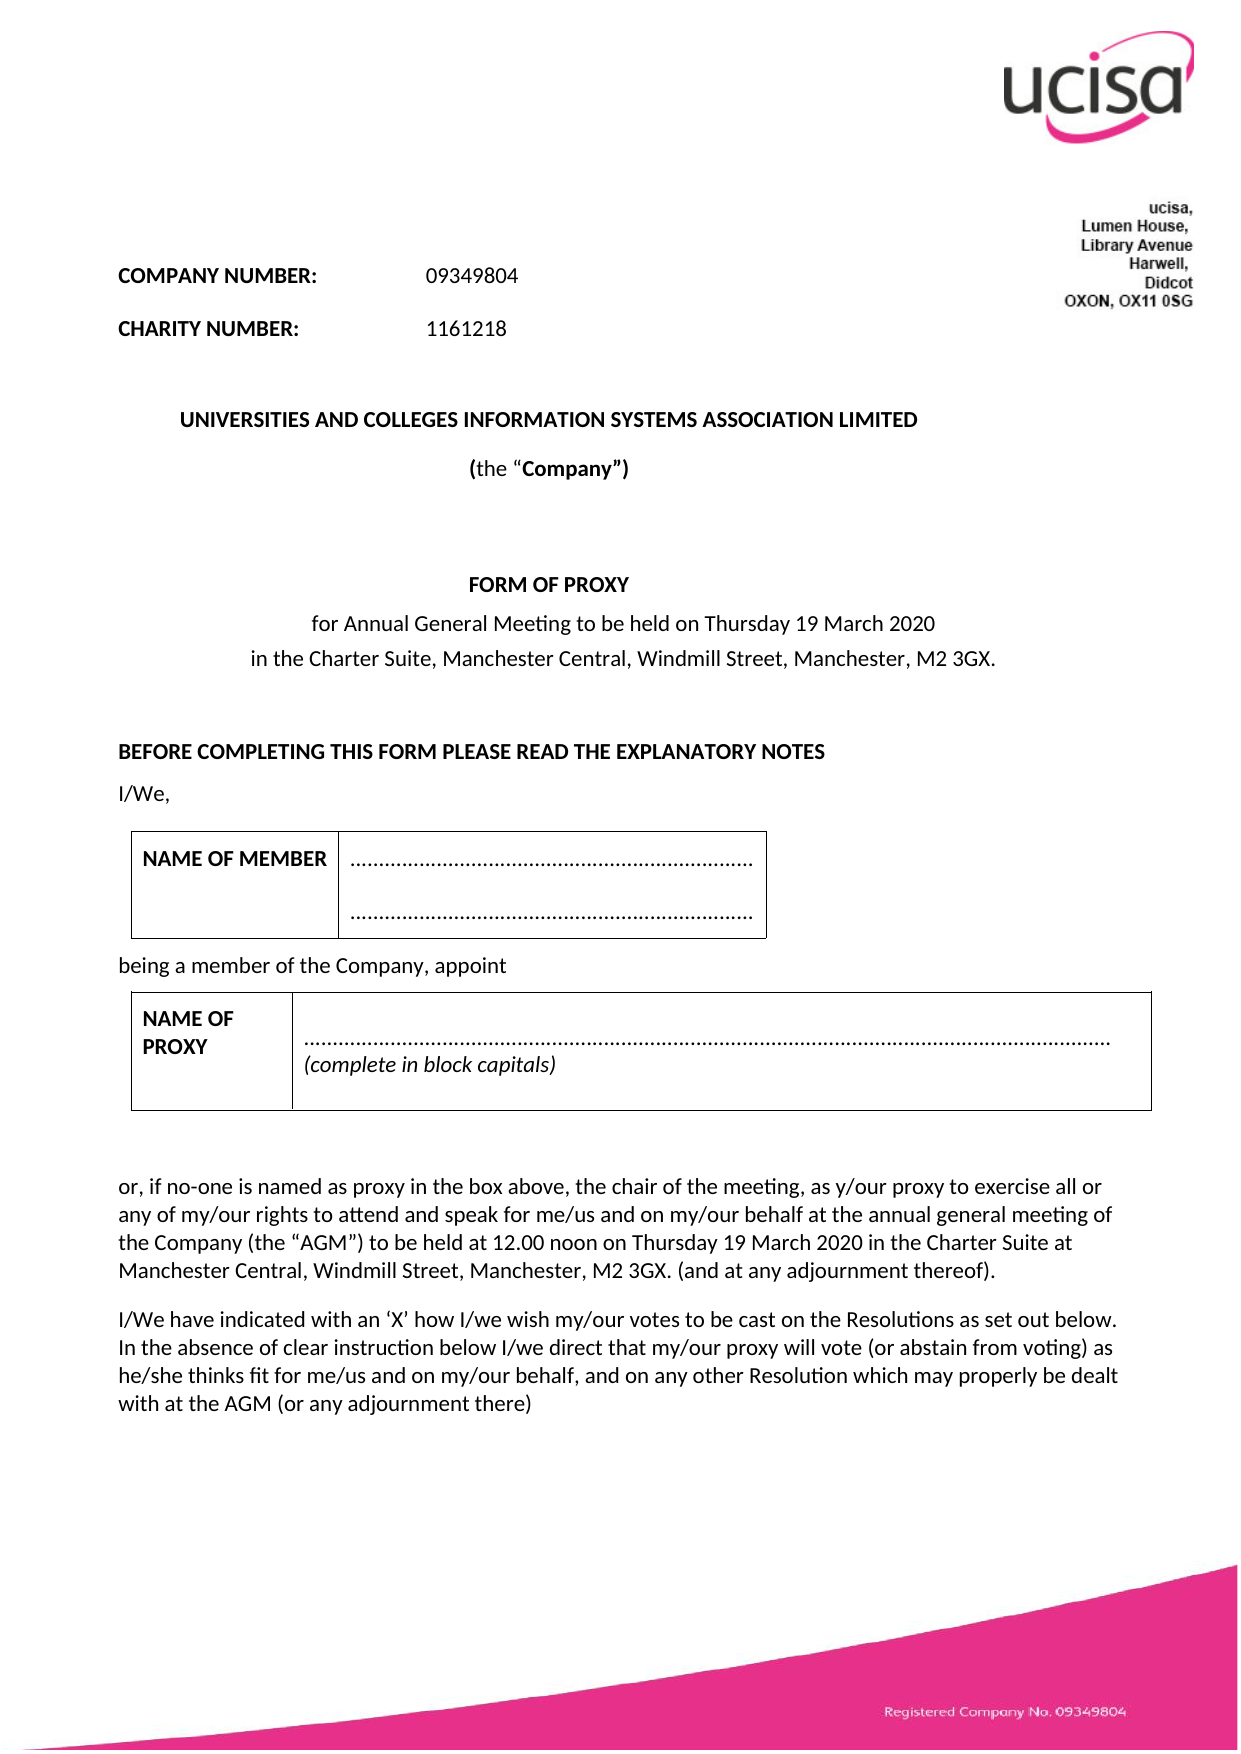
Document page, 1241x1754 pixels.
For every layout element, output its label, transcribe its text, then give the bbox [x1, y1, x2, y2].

text I/We have indicated with an ‘X’ how I/we wish my/our votes to be cast on the Resolutions as set out below. In the absence of clear instruction below I/we direct that my/our proxy will vote (or abstain from voting) as he/she thinks fit for me/us and on my/our behalf, and on any other Resolution which may properly be dealt with at the AGM (or any adjournment there) [118, 1305, 1122, 1417]
text in the Charter Suite, Manchester Central, Windmill Street, Manchester, M2 3GX. [126, 637, 1122, 673]
text COMPANY NUMBER: 09349804 [118, 262, 1004, 288]
text being a member of the Company, appoint [118, 951, 1122, 979]
table_header Name of proxy [132, 993, 292, 1109]
picture [0, 1561, 1236, 1749]
table_header ............................................................................................................................................ (complete in block capitals) [293, 993, 1151, 1109]
picture [1004, 31, 1194, 312]
table_header ...................................................................... ...................................................................... [339, 832, 766, 938]
text UNIVERSITIES AND COLLEGES INFORMATION SYSTEMS ASSOCIATION LIMITED [148, 405, 949, 433]
text or, if no-one is named as proxy in the box above, the chair of the meeting, as y/our proxy to exercise all or any of my/our rights to attend and speak for me/us and on my/our behalf at the annual general meeting of the Company (the “AGM”) to be held at 12.00 noon on Thursday 19 March 2020 in the Charter Suite at Manchester Central, Windmill Street, Manchester, M2 3GX. (and at any adjournment thereof). [118, 1172, 1122, 1284]
text CHARITY NUMBER: 1161218 [118, 315, 1122, 341]
table_header Name of MEMBER [132, 832, 338, 938]
text BEFORE COMPLETING THIS FORM PLEASE READ THE EXPLANATORY NOTES I/We, [118, 737, 1122, 807]
text (the “Company”) [148, 454, 949, 482]
text FORM OF PROXY [148, 564, 949, 599]
text for Annual General Meeting to be held on Thursday 19 March 2020 [126, 612, 1122, 637]
